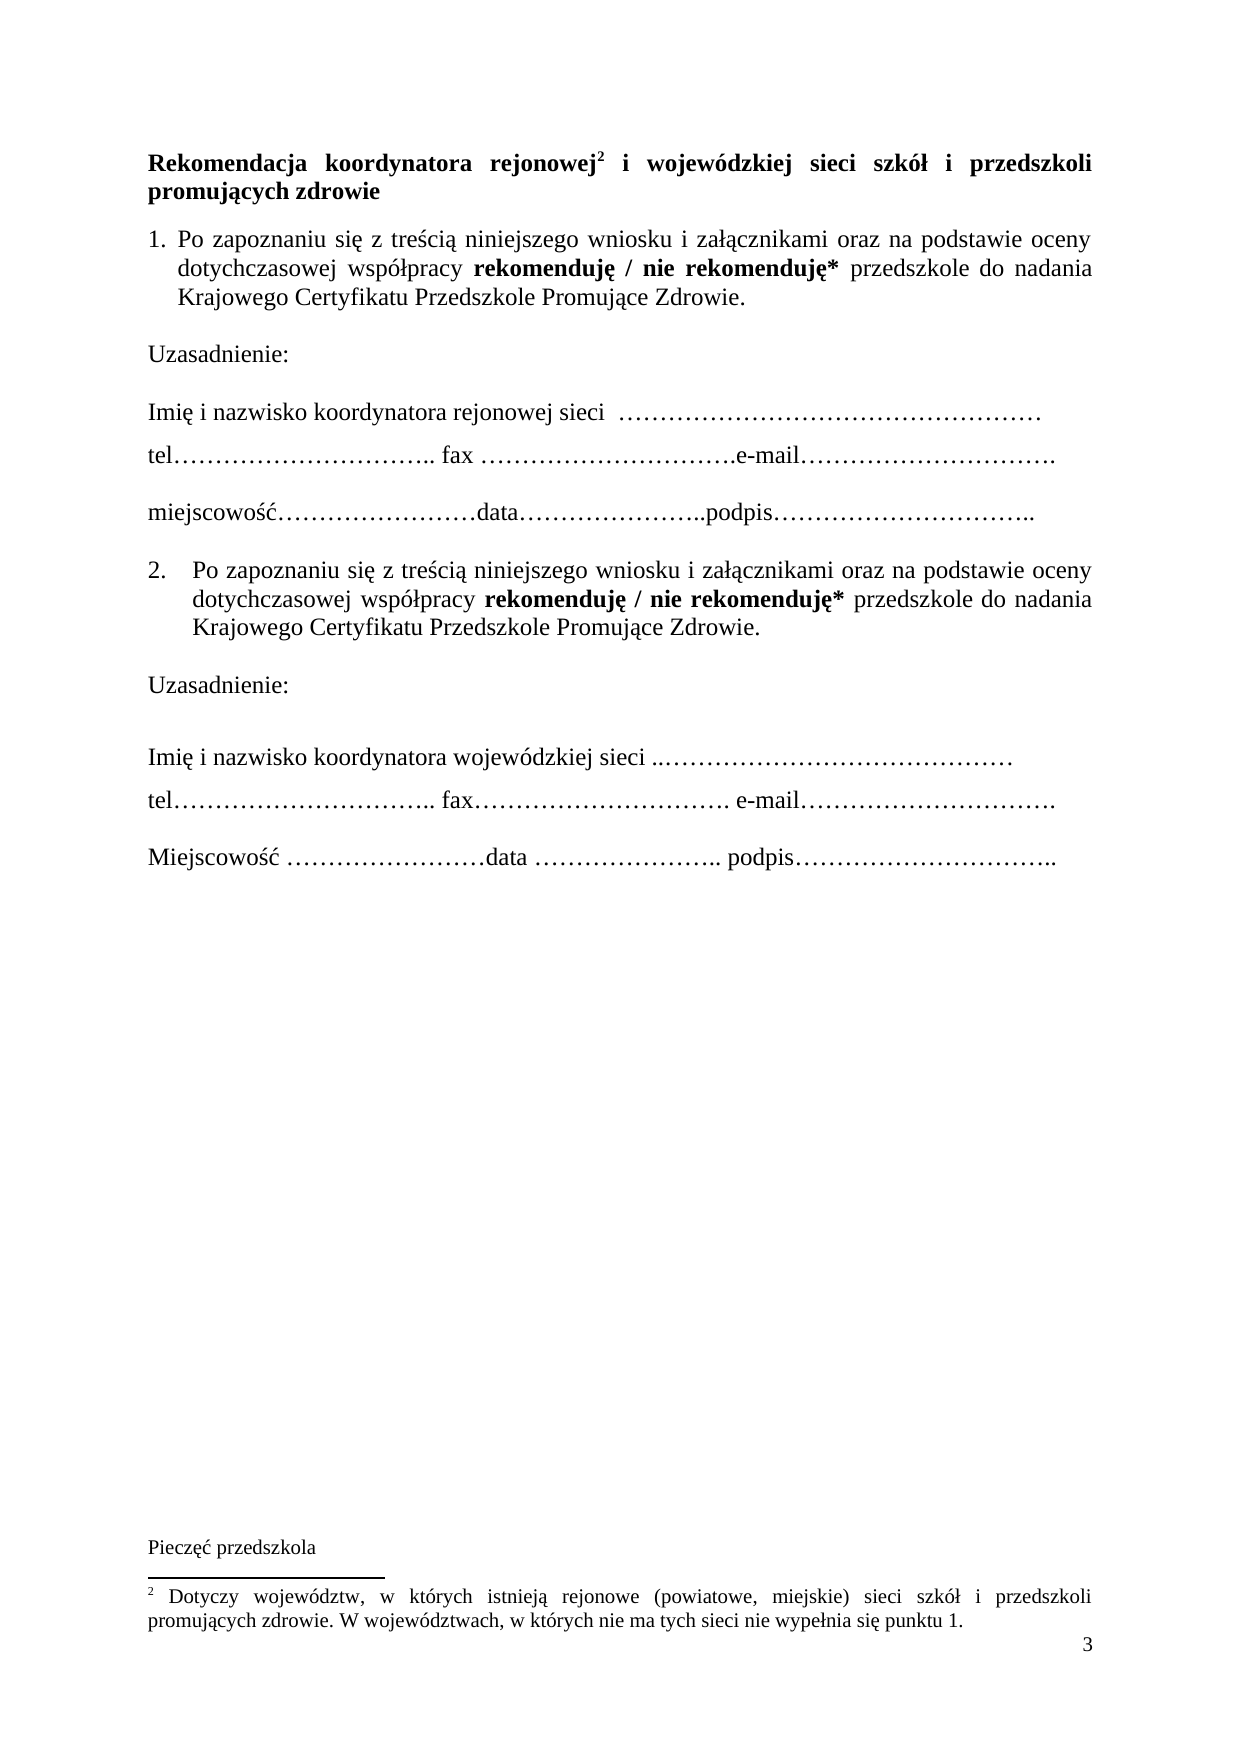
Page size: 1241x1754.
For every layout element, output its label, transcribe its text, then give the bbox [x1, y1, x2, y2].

text Pieczęć przedszkola [148, 1535, 1092, 1559]
text Uzasadnienie: [148, 670, 1092, 699]
text Rekomendacja koordynatora rejonowej i wojewódzkiej sieci szkół i przedszkoli promujących zdrowie [148, 148, 1092, 205]
text miejscowość……………………data…………………..podpis………………………….. [148, 497, 1092, 526]
text Imię i nazwisko koordynatora rejonowej sieci …………………………………………… [148, 397, 1092, 426]
list Po zapoznaniu się z treścią niniejszego wniosku i załącznikami oraz na podstawie oceny dotychczasowej współpracy rekomenduję / nie rekomenduję* przedszkole do nadania Krajowego Certyfikatu Przedszkole Promujące Zdrowie. [148, 555, 1092, 641]
text Uzasadnienie: [148, 339, 1092, 368]
list Po zapoznaniu się z treścią niniejszego wniosku i załącznikami oraz na podstawie oceny dotychczasowej współpracy rekomenduję / nie rekomenduję* przedszkole do nadania Krajowego Certyfikatu Przedszkole Promujące Zdrowie. [148, 224, 1092, 311]
text Miejscowość ……………………data ………………….. podpis………………………….. [148, 842, 1092, 871]
text tel………………………….. fax ………………………….e-mail…………………………. [148, 440, 1092, 469]
text tel………………………….. fax…………………………. e-mail…………………………. [148, 785, 1092, 814]
text Imię i nazwisko koordynatora wojewódzkiej sieci ..…………………………………… [148, 742, 1092, 771]
